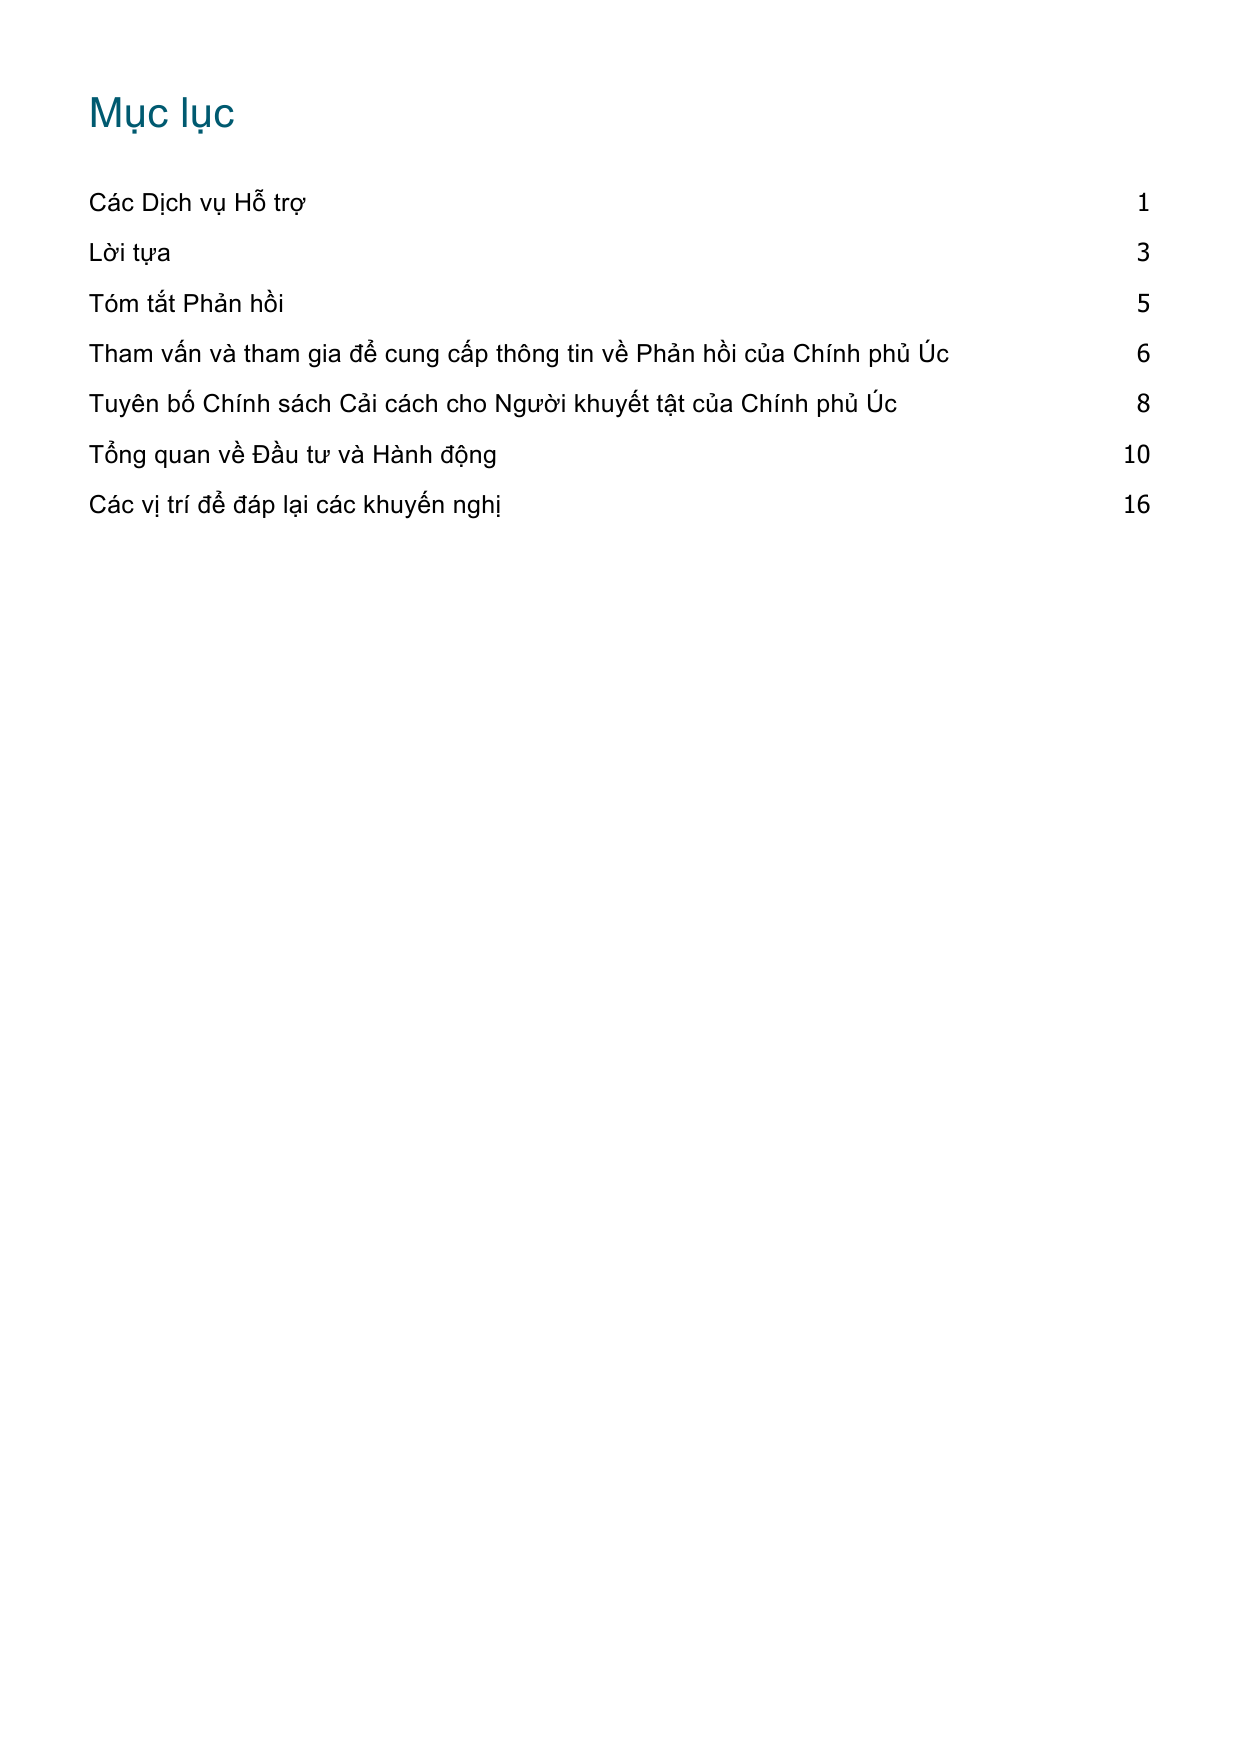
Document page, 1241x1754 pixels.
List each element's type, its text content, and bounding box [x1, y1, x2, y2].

text Mục lục [89, 89, 1152, 137]
